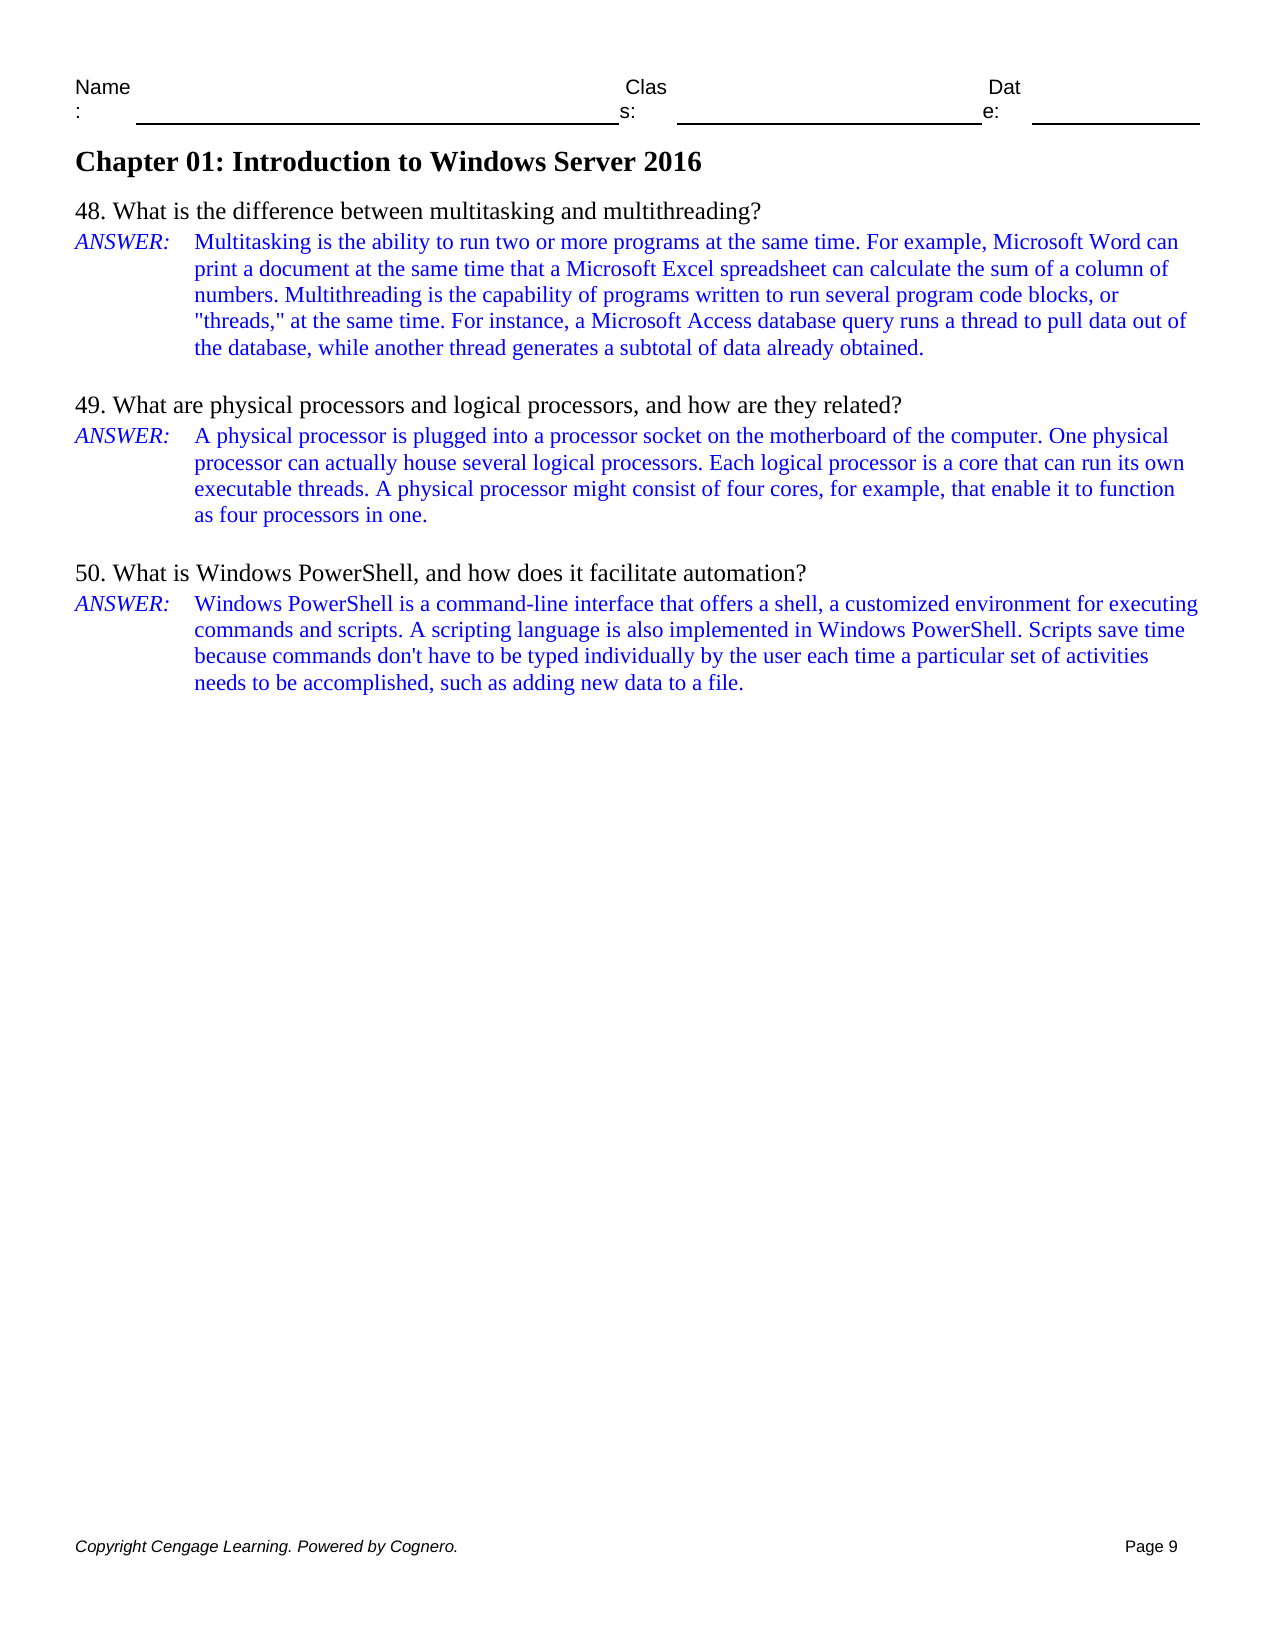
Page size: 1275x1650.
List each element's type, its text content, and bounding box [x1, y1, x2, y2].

table_header 49. What are physical processors and logical processors, and how are they related? [75, 390, 1200, 531]
table_header 48. What is the difference between multitasking and multithreading? [75, 196, 1200, 363]
table_header 50. What is Windows PowerShell, and how does it facilitate automation? [75, 558, 1200, 698]
